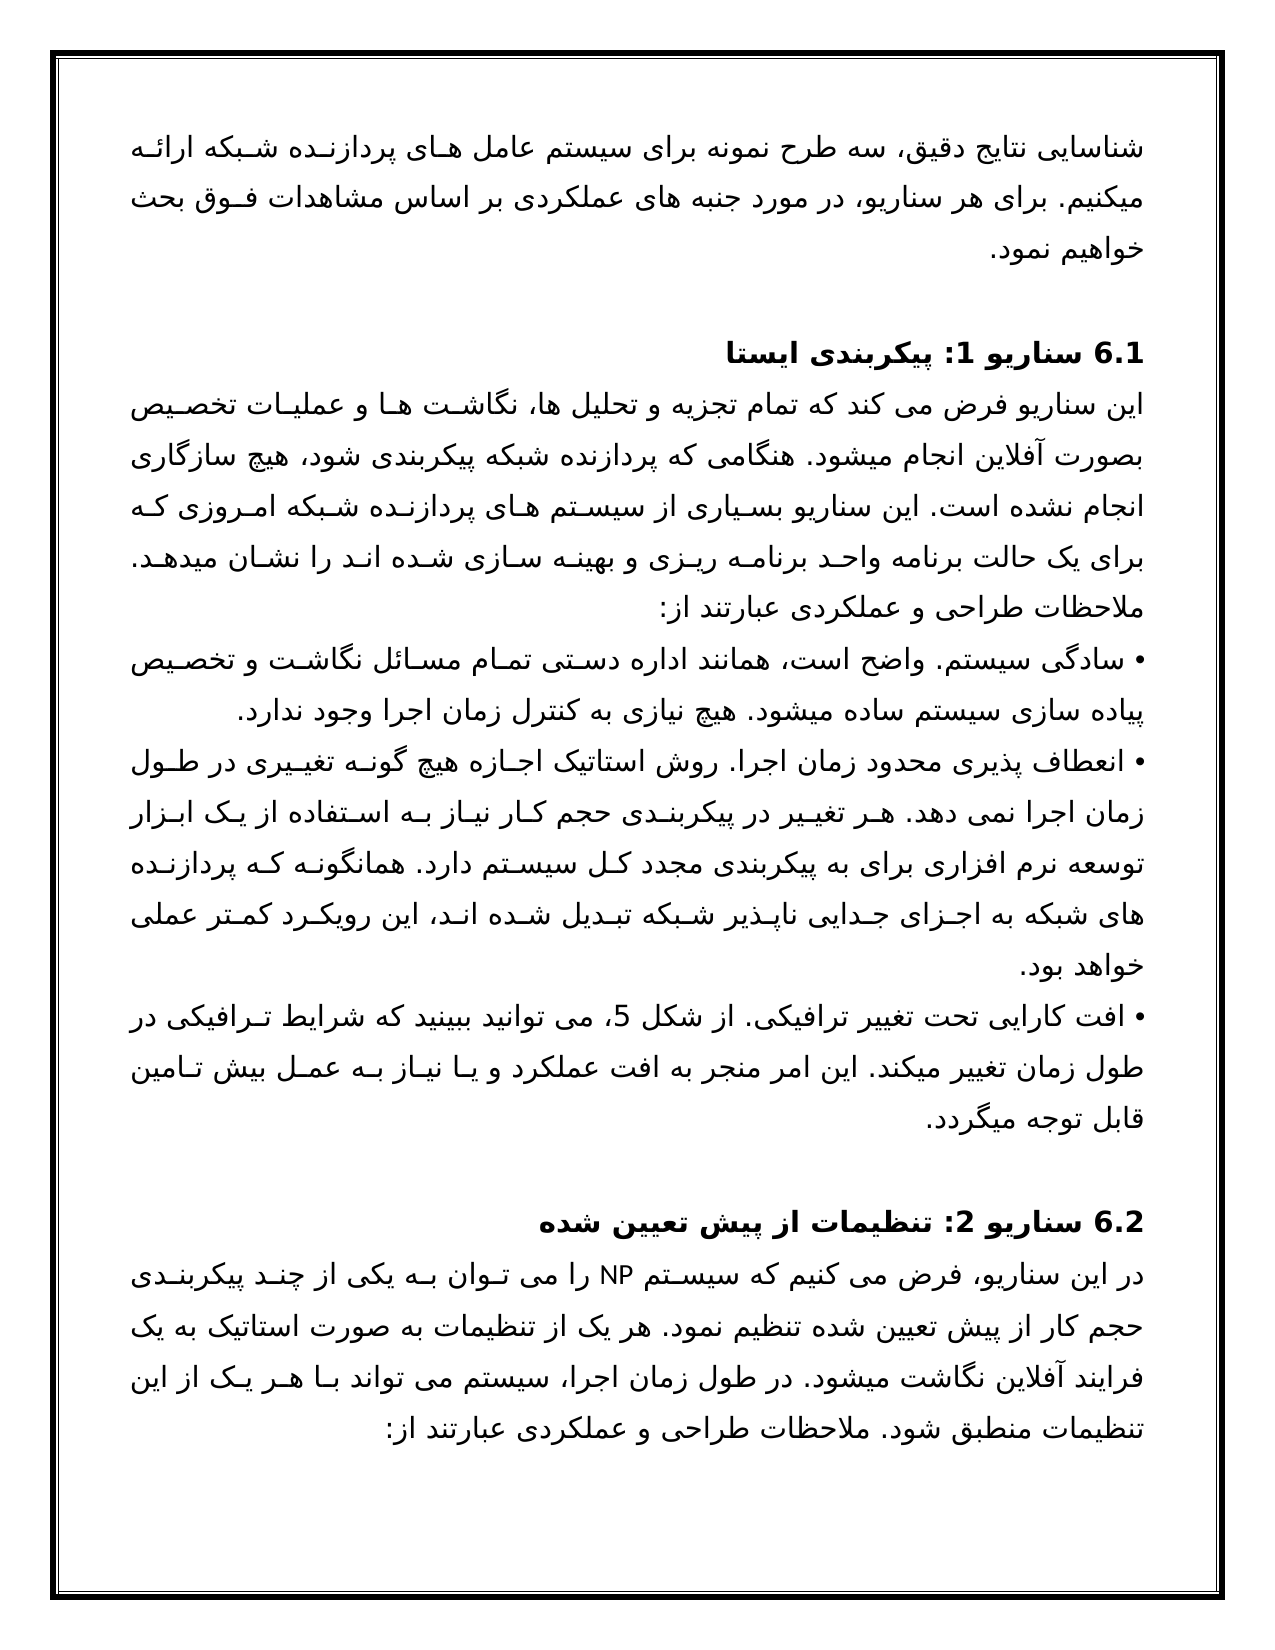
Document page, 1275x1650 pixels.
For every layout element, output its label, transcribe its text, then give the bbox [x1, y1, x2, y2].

text 6.2 سناریو 2: تنظیمات از پیش تعیین شده [130, 1206, 1145, 1239]
text 6.1 سناریو 1: پیکربندی ایستا [130, 336, 1145, 370]
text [130, 130, 1145, 266]
text • افت کارایی تحت تغییر ترافیکی. از شکل 5، می توانید ببینید که شرایط ترافیکی در طول زمان تغییر میکند. این امر منجر به افت عملکرد و یا نیاز به عمل بیش تامین قابل توجه میگردد. [130, 999, 1145, 1135]
text • سادگی سیستم. واضح است، همانند اداره دستی تمام مسائل نگاشت و تخصیص پیاده سازی سیستم ساده میشود. هیچ نیازی به کنترل زمان اجرا وجود ندارد. [130, 642, 1145, 727]
text • انعطاف پذیری محدود زمان اجرا. روش استاتیک اجازه هیچ گونه تغییری در طول زمان اجرا نمی دهد. هر تغییر در پیکربندی حجم کار نیاز به استفاده از یک ابزار توسعه نرم افزاری برای به پیکربندی مجدد کل سیستم دارد. همانگونه که پردازنده های شبکه به اجزای جدایی ناپذیر شبکه تبدیل شده اند، این رویکرد کمتر عملی خواهد بود. [130, 744, 1145, 982]
text در این سناریو، فرض می کنیم که سیستم NP را می توان به یکی از چند پیکربندی حجم کار از پیش تعیین شده تنظیم نمود. هر یک از تنظیمات به صورت استاتیک به یک فرایند آفلاین نگاشت میشود. در طول زمان اجرا، سیستم می تواند با هر یک از این تنظیمات منطبق شود. ملاحظات طراحی و عملکردی عبارتند از: [130, 1256, 1145, 1445]
text این سناریو فرض می کند که تمام تجزیه و تحلیل ها، نگاشت ها و عملیات تخصیص بصورت آفلاین انجام میشود. هنگامی که پردازنده شبکه پیکربندی شود، هیچ سازگاری انجام نشده است. این سناریو بسیاری از سیستم های پردازنده شبکه امروزی که برای یک حالت برنامه واحد برنامه ریزی و بهینه سازی شده اند را نشان میدهد. ملاحظات طراحی و عملکردی عبارتند از: [130, 387, 1145, 625]
